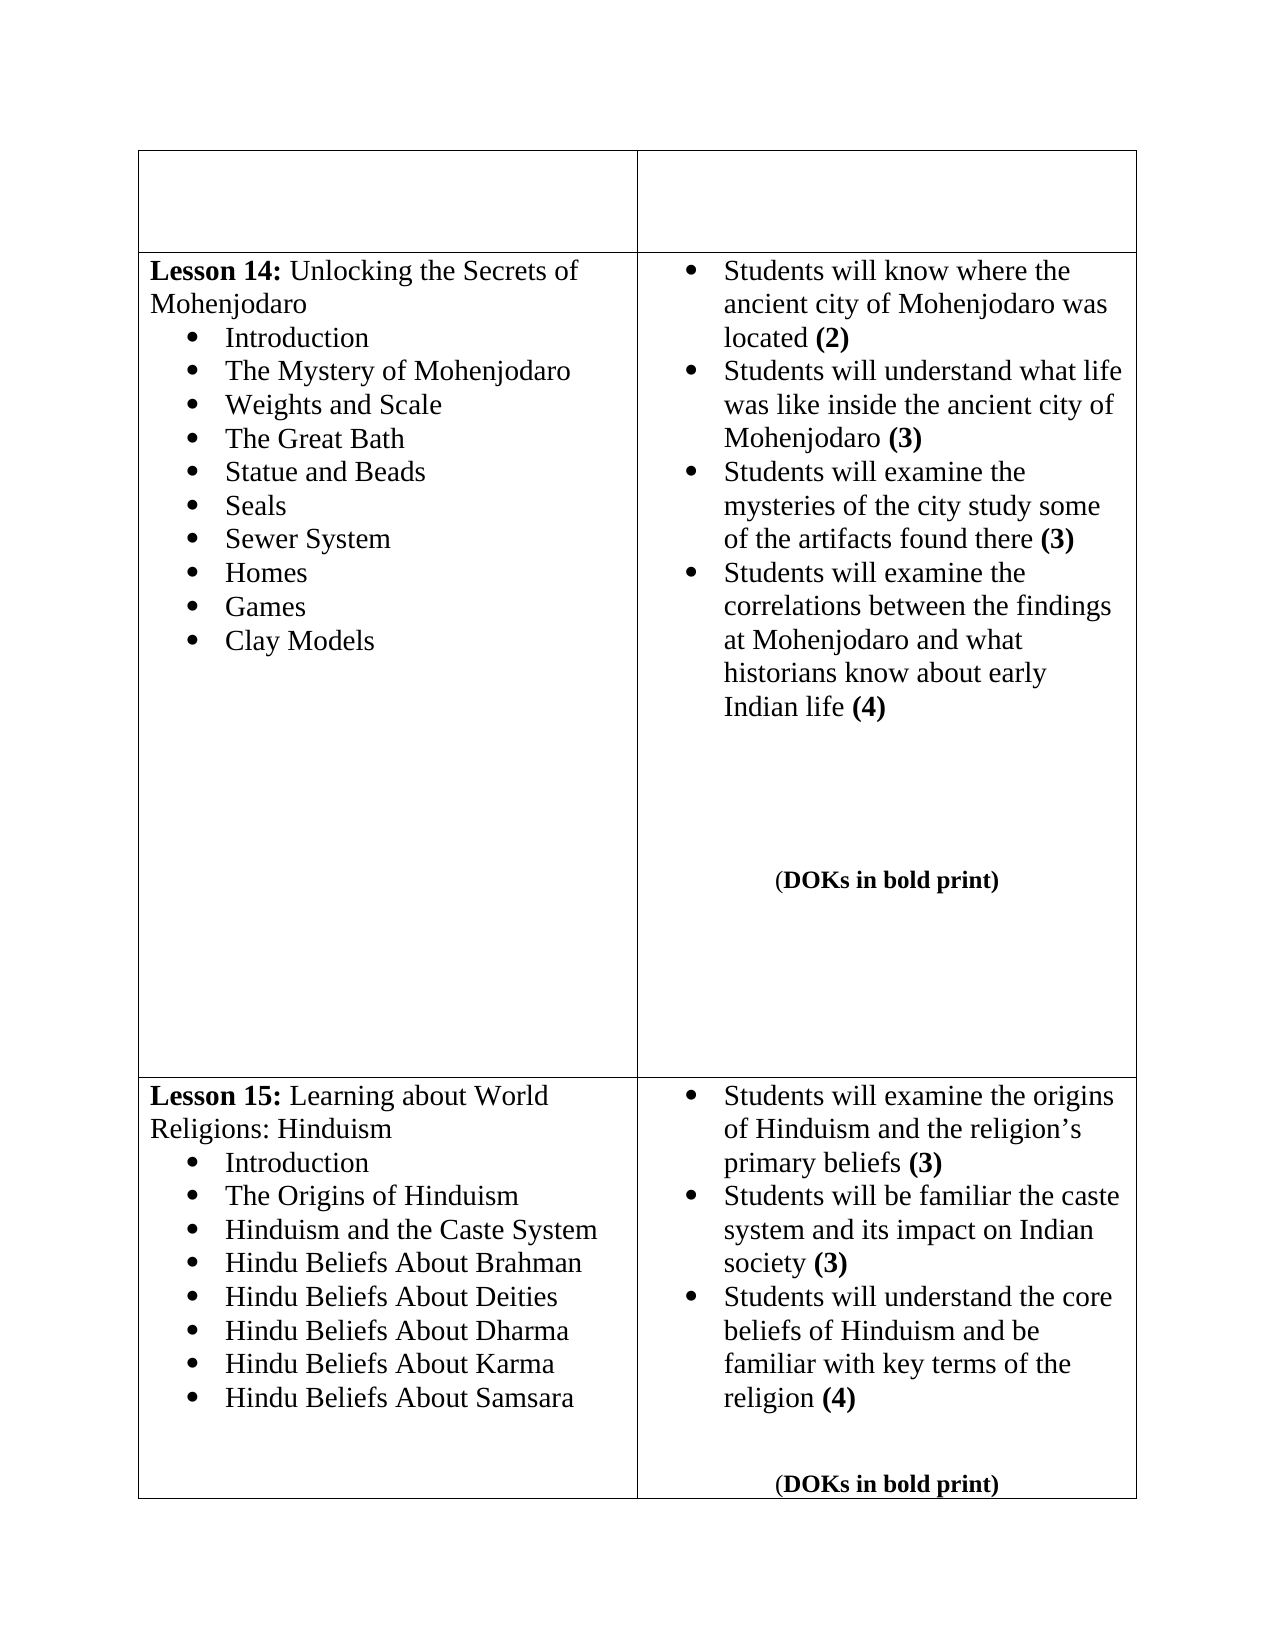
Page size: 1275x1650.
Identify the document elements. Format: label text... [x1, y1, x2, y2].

table_cell Students will know where the ancient city of Mohenjodaro was located (2) Students will understand what life was like inside the ancient city of Mohenjodaro (3) Students will examine the mysteries of the city study some of the artifacts found there (3) Students will examine the correlations between the findings at Mohenjodaro and what historians know about early Indian life (4) (DOKs in bold print) [638, 253, 1136, 1077]
table_cell Lesson 14: Unlocking the Secrets of Mohenjodaro Introduction The Mystery of Mohenjodaro Weights and Scale The Great Bath Statue and Beads Seals Sewer System Homes Games Clay Models [139, 253, 637, 1077]
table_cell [638, 1078, 1136, 1498]
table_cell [139, 1078, 637, 1498]
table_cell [638, 151, 1136, 252]
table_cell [139, 151, 637, 252]
